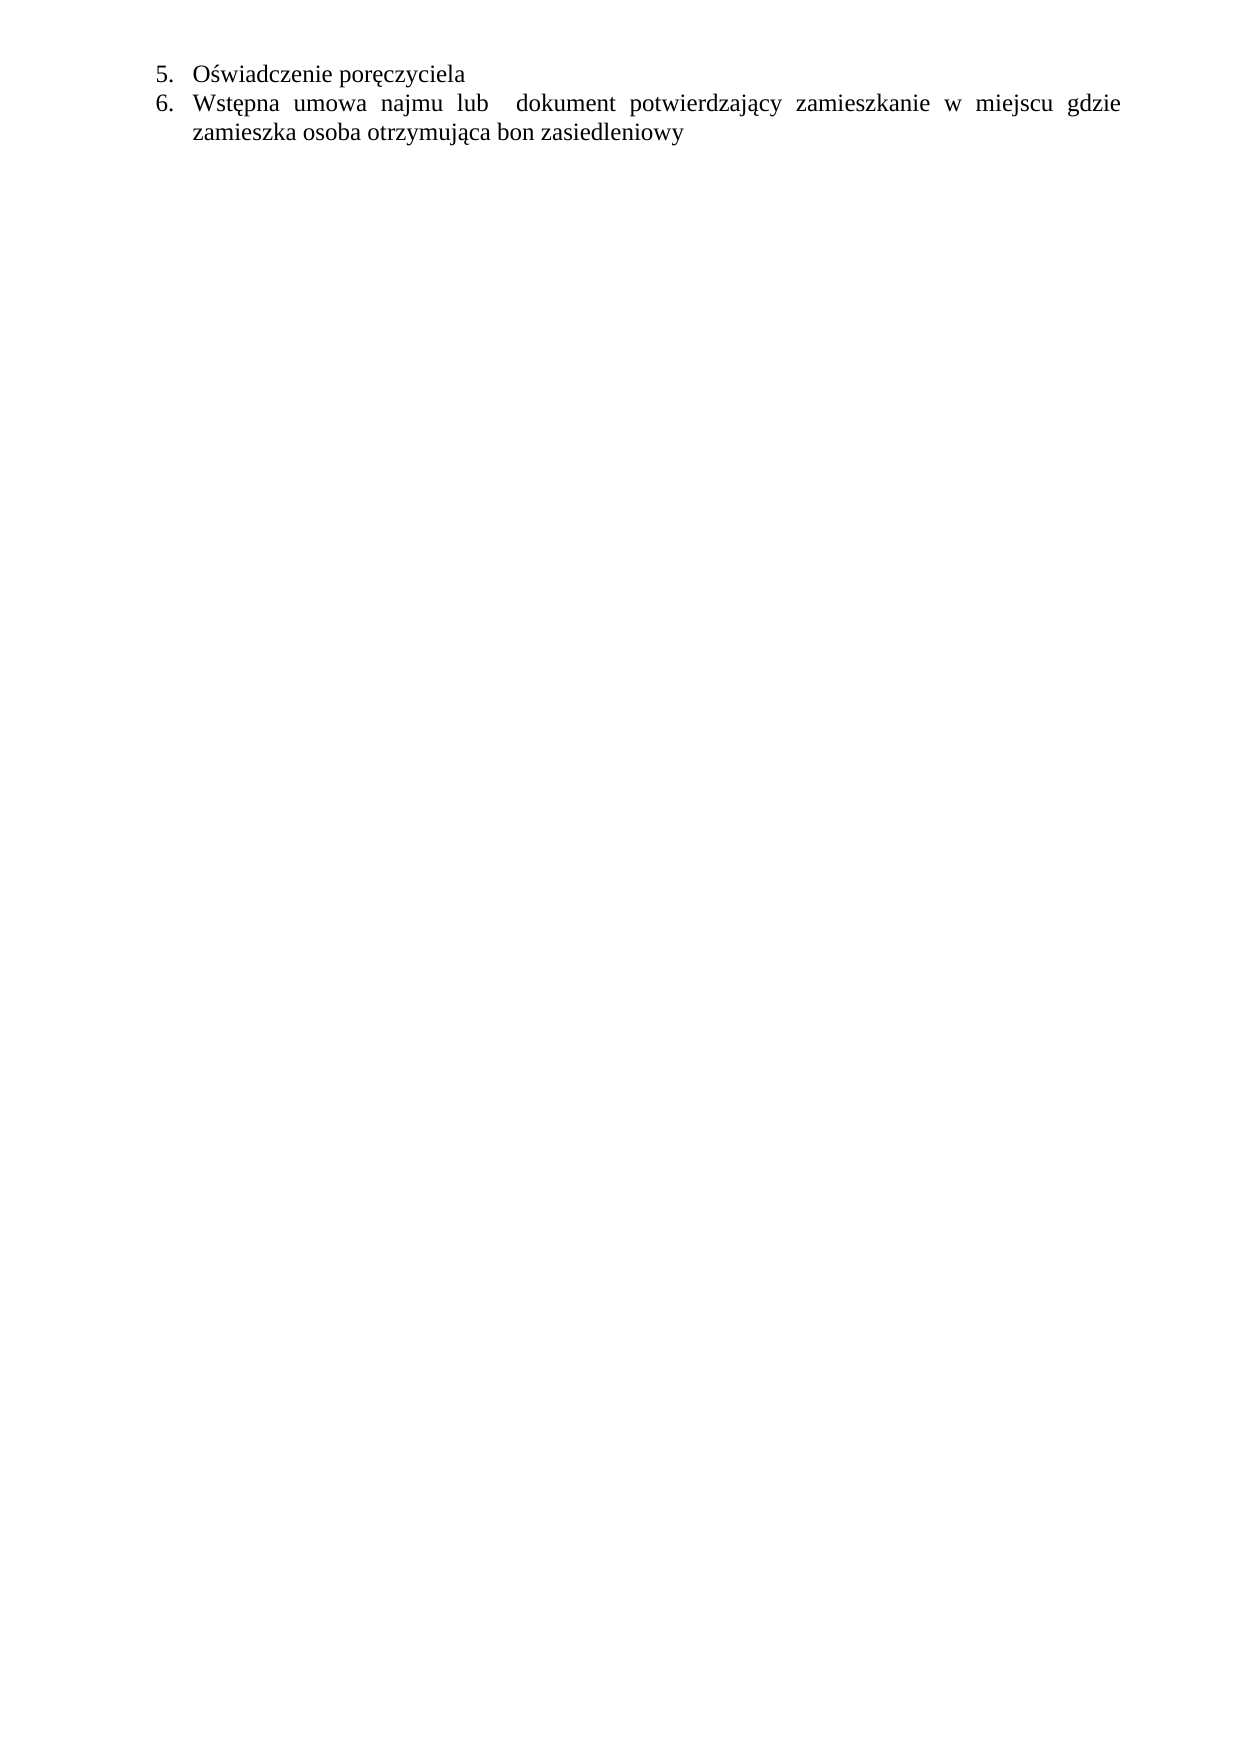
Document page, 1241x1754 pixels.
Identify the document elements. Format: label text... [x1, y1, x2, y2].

list Wstępna umowa najmu lub dokument potwierdzający zamieszkanie w miejscu gdzie zamieszka osoba otrzymująca bon zasiedleniowy [155, 88, 1122, 145]
list Oświadczenie poręczyciela [155, 59, 1122, 88]
